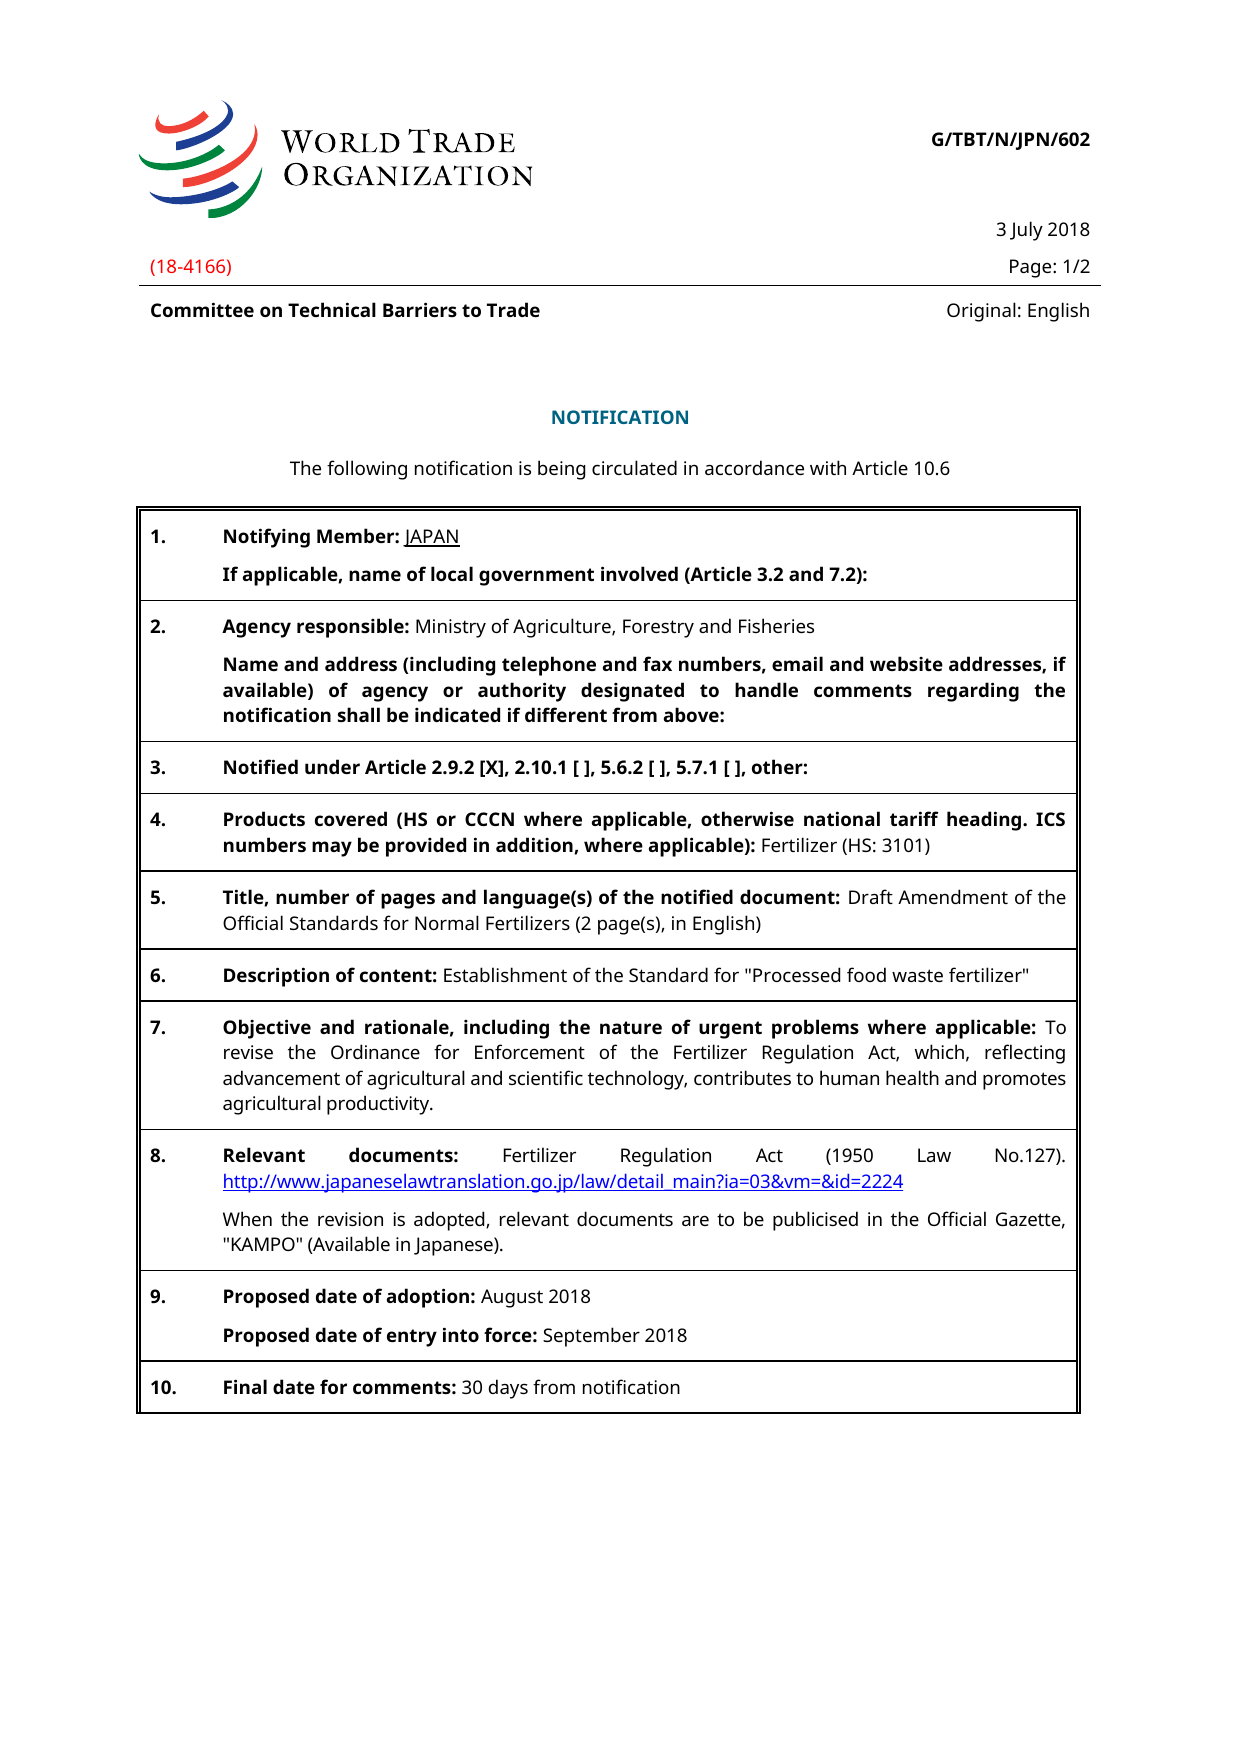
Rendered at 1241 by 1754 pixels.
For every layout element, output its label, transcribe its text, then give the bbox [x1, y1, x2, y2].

table_cell Proposed date of adoption: August 2018 Proposed date of entry into force: September 2018 [211, 1271, 1076, 1360]
table_cell 6. [141, 950, 211, 1000]
title NOTIFICATION [150, 405, 1090, 430]
table_cell Relevant documents: Fertilizer Regulation Act (1950 Law No.127). http://www.japaneselawtranslation.go.jp/law/detail_main?ia=03&vm=&id=2224 When the revision is adopted, relevant documents are to be publicised in the Official Gazette, "KAMPO" (Available in Japanese). [211, 1130, 1076, 1270]
table_cell 10. [141, 1362, 211, 1412]
table_cell Products covered (HS or CCCN where applicable, otherwise national tariff heading. ICS numbers may be provided in addition, where applicable): Fertilizer (HS: 3101) [211, 794, 1076, 870]
table_cell 2. [141, 601, 211, 741]
table_cell Title, number of pages and language(s) of the notified document: Draft Amendment of the Official Standards for Normal Fertilizers (2 page(s), in English) [211, 872, 1076, 948]
table_cell 5. [141, 872, 211, 948]
table_cell 4. [141, 794, 211, 870]
text The following notification is being circulated in accordance with Article 10.6 [150, 455, 1090, 481]
table_cell Agency responsible: Ministry of Agriculture, Forestry and Fisheries Name and address (including telephone and fax numbers, email and website addresses, if available) of agency or authority designated to handle comments regarding the notification shall be indicated if different from above: [211, 601, 1076, 741]
table_cell 8. [141, 1130, 211, 1270]
table_cell 3. [141, 742, 211, 793]
table_cell 9. [141, 1271, 211, 1360]
table_cell 7. [141, 1002, 211, 1129]
table_cell Notified under Article 2.9.2 [X], 2.10.1 [ ], 5.6.2 [ ], 5.7.1 [ ], other: [211, 742, 1076, 793]
table_header 1. [141, 511, 211, 599]
table_cell Description of content: Establishment of the Standard for "Processed food waste fertilizer" [211, 950, 1076, 1000]
table_header Notifying Member: Japan If applicable, name of local government involved (Article 3.2 and 7.2): [211, 511, 1076, 599]
table_cell Objective and rationale, including the nature of urgent problems where applicable: To revise the Ordinance for Enforcement of the Fertilizer Regulation Act, which, reflecting advancement of agricultural and scientific technology, contributes to human health and promotes agricultural productivity. [211, 1002, 1076, 1129]
table_cell Final date for comments: 30 days from notification [211, 1362, 1076, 1412]
